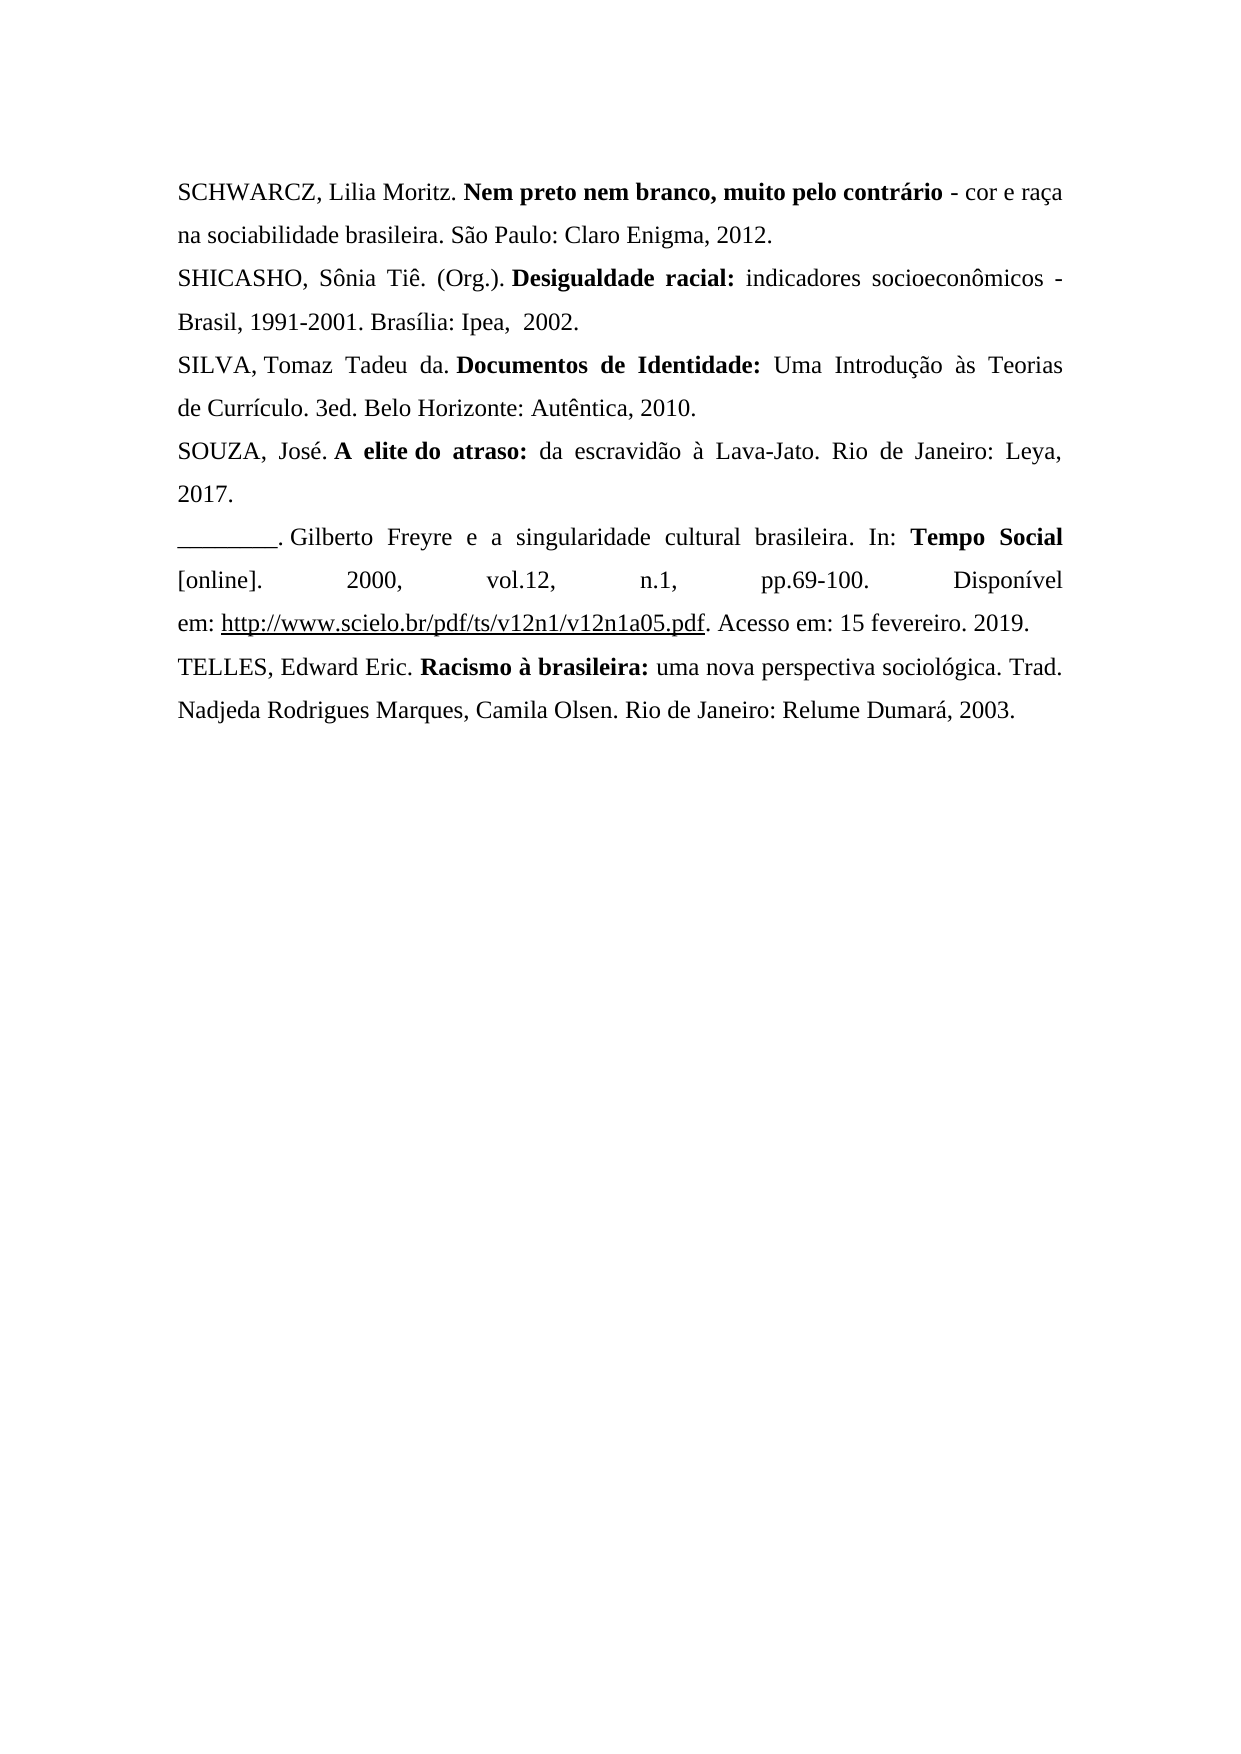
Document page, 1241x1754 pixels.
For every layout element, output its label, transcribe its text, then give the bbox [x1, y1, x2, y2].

text TELLES, Edward Eric. Racismo à brasileira: uma nova perspectiva sociológica. Trad. Nadjeda Rodrigues Marques, Camila Olsen. Rio de Janeiro: Relume Dumará, 2003. [177, 652, 1063, 723]
text ________. Gilberto Freyre e a singularidade cultural brasileira. In: Tempo Social [online]. 2000, vol.12, n.1, pp.69-100. Disponível em: http://www.scielo.br/pdf/ts/v12n1/v12n1a05.pdf. Acesso em: 15 fevereiro. 2019. [177, 594, 1063, 637]
text ________. Gilberto Freyre e a singularidade cultural brasileira. In: Tempo Social [online]. 2000, vol.12, n.1, pp.69-100. Disponível em: http://www.scielo.br/pdf/ts/v12n1/v12n1a05.pdf. Acesso em: 15 fevereiro. 2019. [177, 522, 1063, 565]
text SCHWARCZ, Lilia Moritz. Nem preto nem branco, muito pelo contrário - cor e raça na sociabilidade brasileira. São Paulo: Claro Enigma, 2012. [177, 206, 1063, 249]
text SILVA, Tomaz Tadeu da. Documentos de Identidade: Uma Introdução às Teorias de Currículo. 3ed. Belo Horizonte: Autêntica, 2010. [177, 378, 1063, 422]
text SOUZA, José. A elite do atraso: da escravidão à Lava-Jato. Rio de Janeiro: Leya, 2017. [177, 436, 1063, 508]
text SHICASHO, Sônia Tiê. (Org.). Desigualdade racial: indicadores socioeconômicos - Brasil, 1991-2001. Brasília: Ipea, 2002. [177, 292, 1063, 335]
